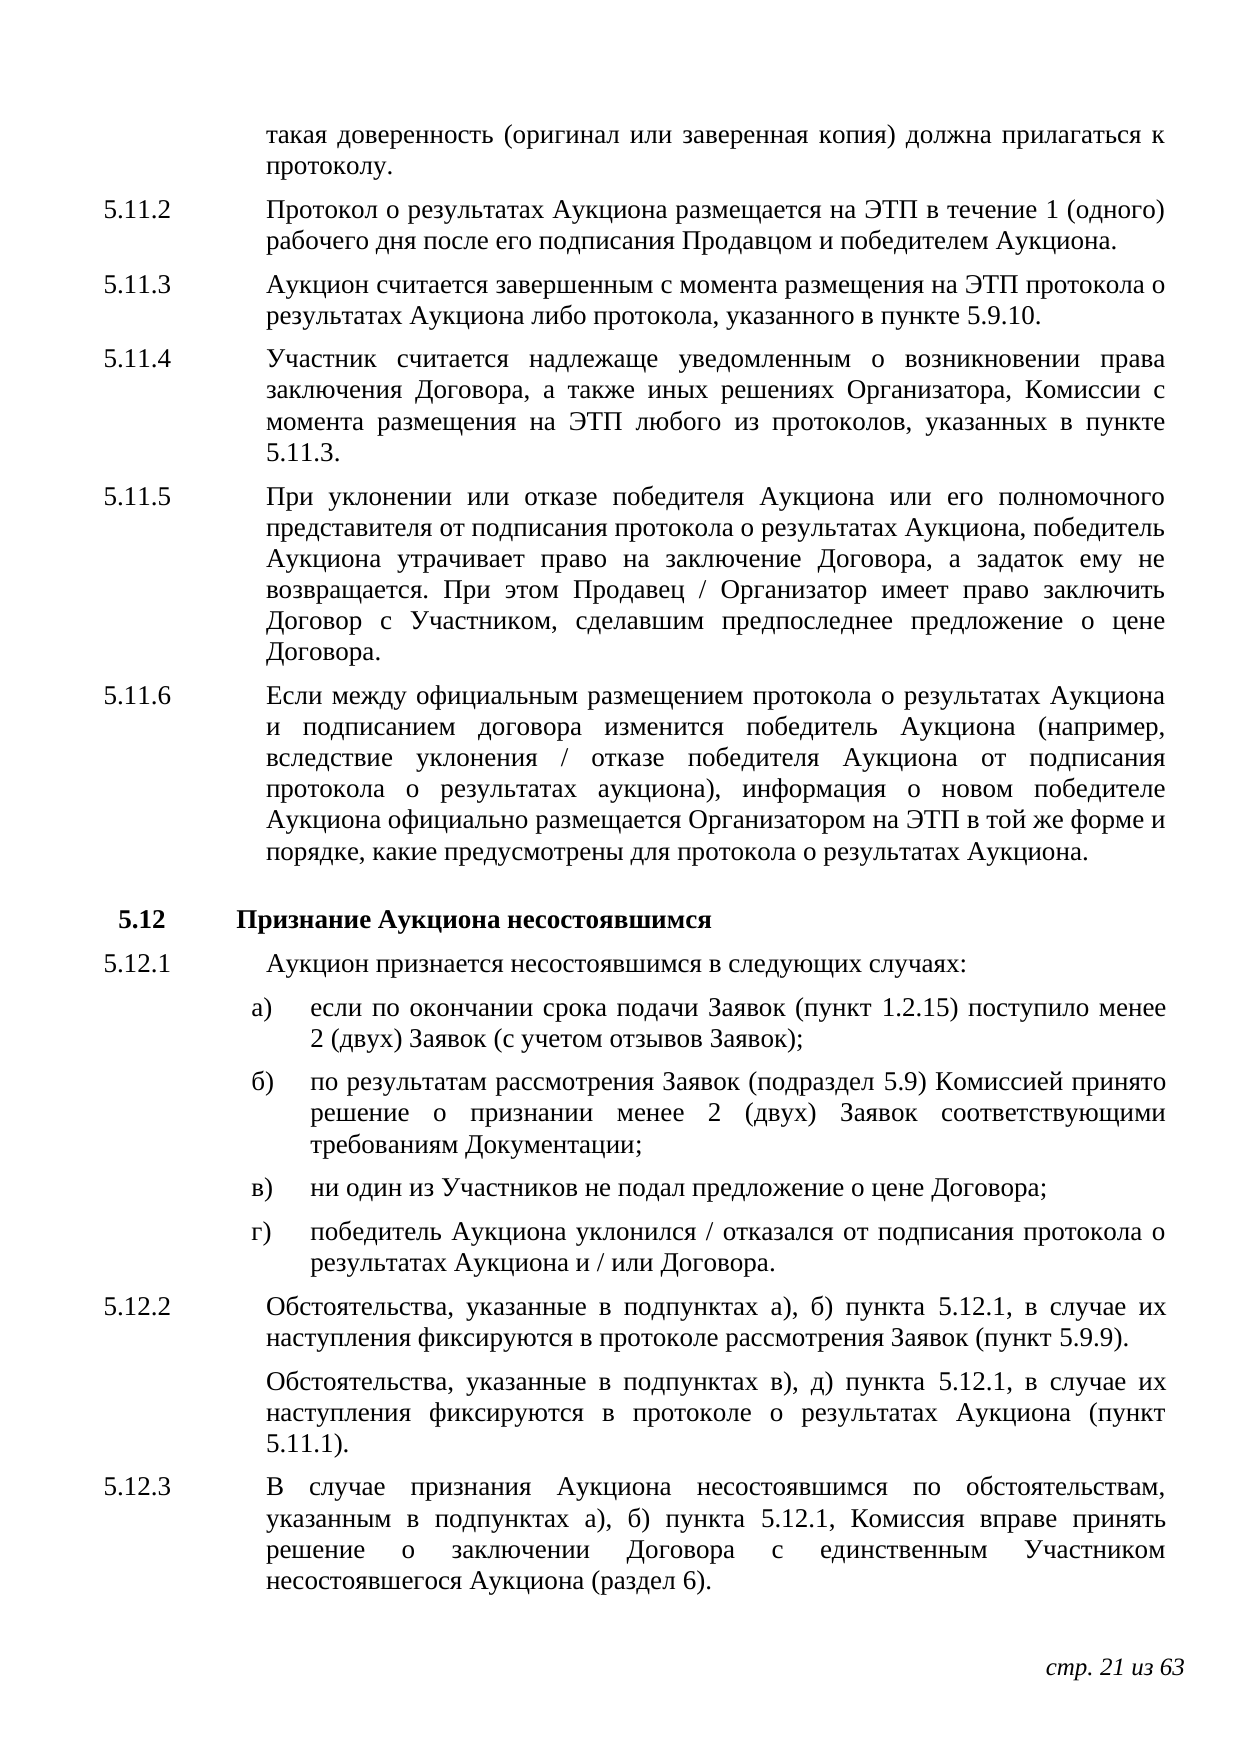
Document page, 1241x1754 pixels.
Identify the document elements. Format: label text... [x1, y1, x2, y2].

text Если между официальным размещением протокола о результатах Аукциона и подписанием договора изменится победитель Аукциона (например, вследствие уклонения / отказе победителя Аукциона от подписания протокола о результатах аукциона), информация о новом победителе Аукциона официально размещается Организатором на ЭТП в той же форме и порядке, какие предусмотрены для протокола о результатах Аукциона. [103, 679, 1167, 866]
text Аукцион признается несостоявшимся в следующих случаях: [103, 947, 1167, 978]
text Аукцион считается завершенным с момента размещения на ЭТП протокола о результатах Аукциона либо протокола, указанного в пункте 5.9.10. [103, 268, 1167, 330]
text Обстоятельства, указанные в подпунктах а), б) пункта 5.12.1, в случае их наступления фиксируются в протоколе рассмотрения Заявок (пункт 5.9.9). [103, 1290, 1167, 1352]
text ни один из Участников не подал предложение о цене Договора; [251, 1171, 1167, 1202]
text по результатам рассмотрения Заявок (подраздел 5.9) Комиссией принято решение о признании менее 2 (двух) Заявок соответствующими требованиям Документации; [251, 1065, 1167, 1159]
text При уклонении или отказе победителя Аукциона или его полномочного представителя от подписания протокола о результатах Аукциона, победитель Аукциона утрачивает право на заключение Договора, а задаток ему не возвращается. При этом Продавец / Организатор имеет право заключить Договор с Участником, сделавшим предпоследнее предложение о цене Договора. [103, 479, 1167, 666]
text В случае признания Аукциона несостоявшимся по обстоятельствам, указанным в подпунктах а), б) пункта 5.12.1, Комиссия вправе принять решение о заключении Договора с единственным Участником несостоявшегося Аукциона (раздел 6). [103, 1471, 1167, 1595]
text если по окончании срока подачи Заявок (пункт 1.2.15) поступило менее 2 (двух) Заявок (с учетом отзывов Заявок); [251, 991, 1167, 1053]
text победитель Аукциона уклонился / отказался от подписания протокола о результатах Аукциона и / или Договора. [251, 1215, 1167, 1277]
subtitle Признание Аукциона несостоявшимся [118, 903, 1167, 934]
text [103, 118, 1167, 180]
text Участник считается надлежаще уведомленным о возникновении права заключения Договора, а также иных решениях Организатора, Комиссии с момента размещения на ЭТП любого из протоколов, указанных в пункте 5.11.3. [103, 342, 1167, 467]
list Обстоятельства, указанные в подпунктах в), д) пункта 5.12.1, в случае их наступления фиксируются в протоколе о результатах Аукциона (пункт 5.11.1). [266, 1364, 1167, 1458]
text Протокол о результатах Аукциона размещается на ЭТП в течение 1 (одного) рабочего дня после его подписания Продавцом и победителем Аукциона. [103, 193, 1167, 255]
